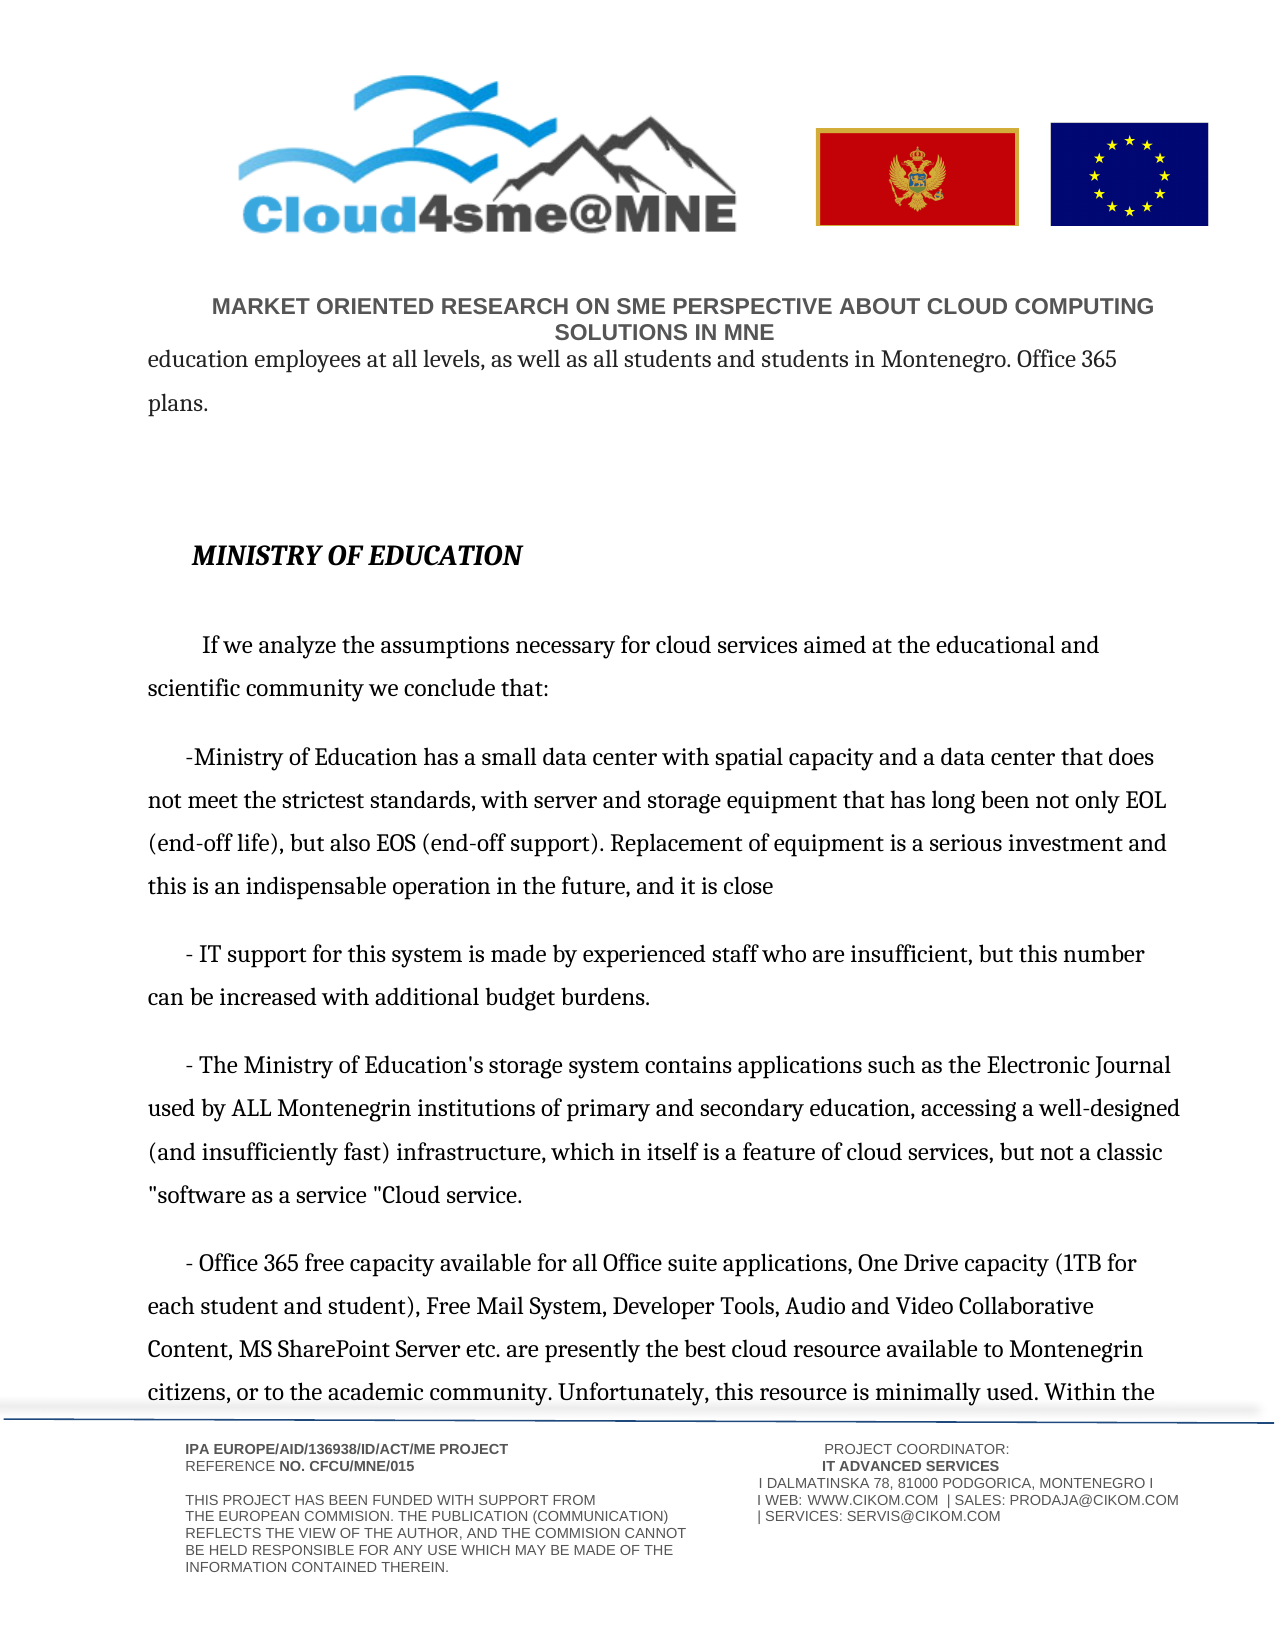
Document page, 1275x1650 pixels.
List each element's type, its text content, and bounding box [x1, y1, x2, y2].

picture [815, 128, 1019, 226]
text If we analyze the assumptions necessary for cloud services aimed at the educational and scientific community we conclude that: [148, 631, 1181, 703]
text - IT support for this system is made by experienced staff who are insufficient, but this number can be increased with additional budget burdens. [148, 940, 1181, 1012]
text -Ministry of Education has a small data center with spatial capacity and a data center that does not meet the strictest standards, with server and storage equipment that has long been not only EOL (end-off life), but also EOS (end-off support). Replacement of equipment is a serious investment and this is an indispensable operation in the future, and it is close [148, 742, 1181, 901]
picture [185, 75, 764, 265]
text MINISTRY OF EDUCATION [148, 539, 1181, 573]
text - The Ministry of Education's storage system contains applications such as the Electronic Journal used by ALL Montenegrin institutions of primary and secondary education, accessing a well-designed (and insufficiently fast) infrastructure, which in itself is a feature of cloud services, but not a classic "software as a service "Cloud service. [148, 1051, 1181, 1209]
picture [1050, 122, 1209, 226]
